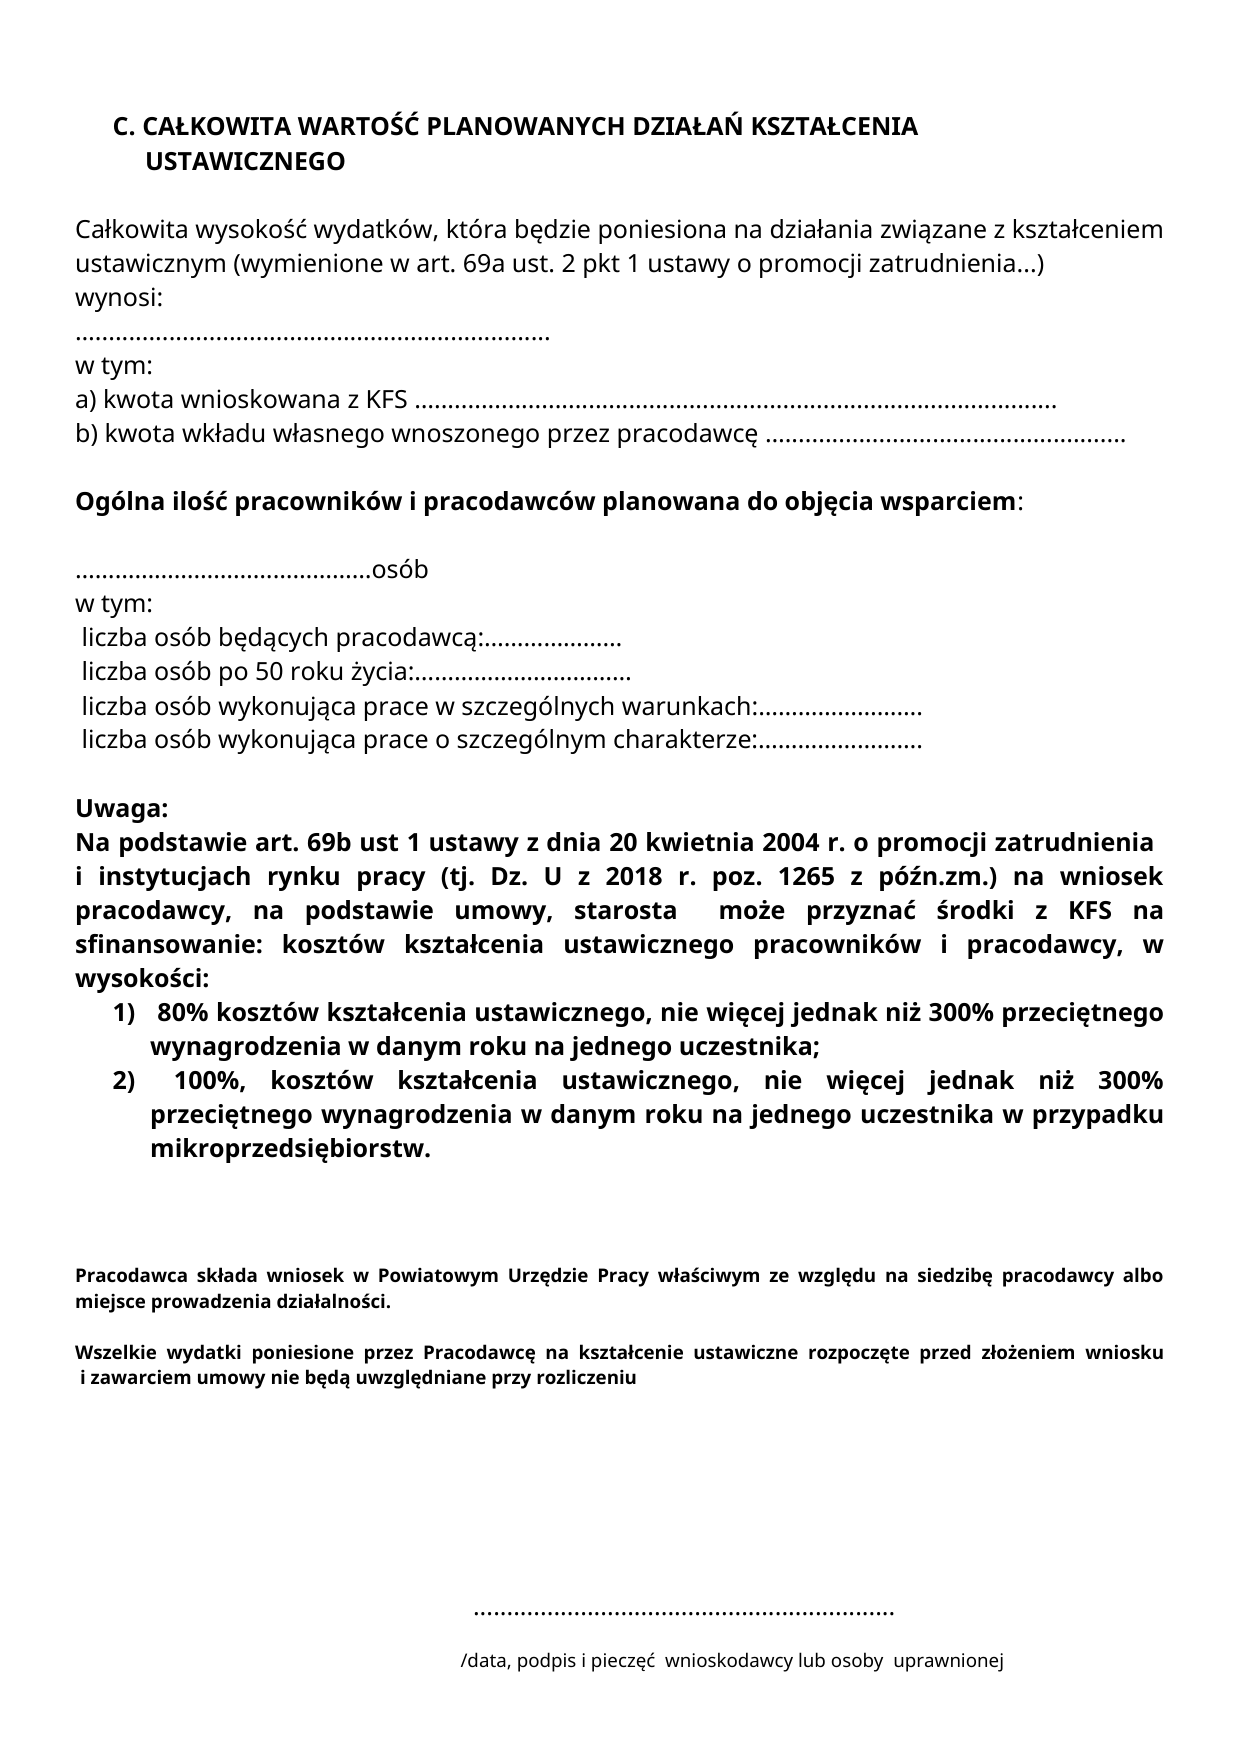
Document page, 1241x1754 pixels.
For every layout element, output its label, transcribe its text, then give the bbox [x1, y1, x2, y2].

text wynosi: [75, 279, 1165, 313]
list 100%, kosztów kształcenia ustawicznego, nie więcej jednak niż 300% przeciętnego wynagrodzenia w danym roku na jednego uczestnika w przypadku mikroprzedsiębiorstw. [112, 1063, 1165, 1165]
text Uwaga: [75, 790, 1165, 824]
text Ogólna ilość pracowników i pracodawców planowana do objęcia wsparciem: [75, 484, 1165, 518]
text C. CAŁKOWITA WARTOŚĆ PLANOWANYCH DZIAŁAŃ KSZTAŁCENIA [112, 109, 1165, 143]
text Pracodawca składa wniosek w Powiatowym Urzędzie Pracy właściwym ze względu na siedzibę pracodawcy albo miejsce prowadzenia działalności. [75, 1263, 1165, 1314]
text ….................................................................... [75, 313, 1165, 347]
text liczba osób wykonująca prace o szczególnym charakterze:……………………. [75, 722, 1165, 756]
list 80% kosztów kształcenia ustawicznego, nie więcej jednak niż 300% przeciętnego wynagrodzenia w danym roku na jednego uczestnika; [112, 995, 1165, 1063]
text USTAWICZNEGO [112, 143, 1165, 177]
text Wszelkie wydatki poniesione przez Pracodawcę na kształcenie ustawiczne rozpoczęte przed złożeniem wniosku i zawarciem umowy nie będą uwzględniane przy rozliczeniu [75, 1339, 1165, 1390]
text w tym: [75, 586, 1165, 620]
text /data, podpis i pieczęć wnioskodawcy lub osoby uprawnionej [75, 1647, 1165, 1673]
text b) kwota wkładu własnego wnoszonego przez pracodawcę …................................................... [75, 416, 1165, 450]
text liczba osób wykonująca prace w szczególnych warunkach:……………………. [75, 688, 1165, 722]
text w tym: [75, 347, 1165, 382]
text Całkowita wysokość wydatków, która będzie poniesiona na działania związane z kształceniem ustawicznym (wymienione w art. 69a ust. 2 pkt 1 ustawy o promocji zatrudnienia...) [75, 211, 1165, 279]
text liczba osób po 50 roku życia:…………………………… [75, 654, 1165, 688]
text ............................................................... [75, 1589, 1165, 1623]
text liczba osób będących pracodawcą:………………… [75, 620, 1165, 654]
text ………………………………………osób [75, 552, 1165, 586]
text Na podstawie art. 69b ust 1 ustawy z dnia 20 kwietnia 2004 r. o promocji zatrudnienia i instytucjach rynku pracy (tj. Dz. U z 2018 r. poz. 1265 z późn.zm.) na wniosek pracodawcy, na podstawie umowy, starosta może przyznać środki z KFS na sfinansowanie: kosztów kształcenia ustawicznego pracowników i pracodawcy, w wysokości: [75, 824, 1165, 995]
text a) kwota wnioskowana z KFS …............................................................................................. [75, 382, 1165, 416]
